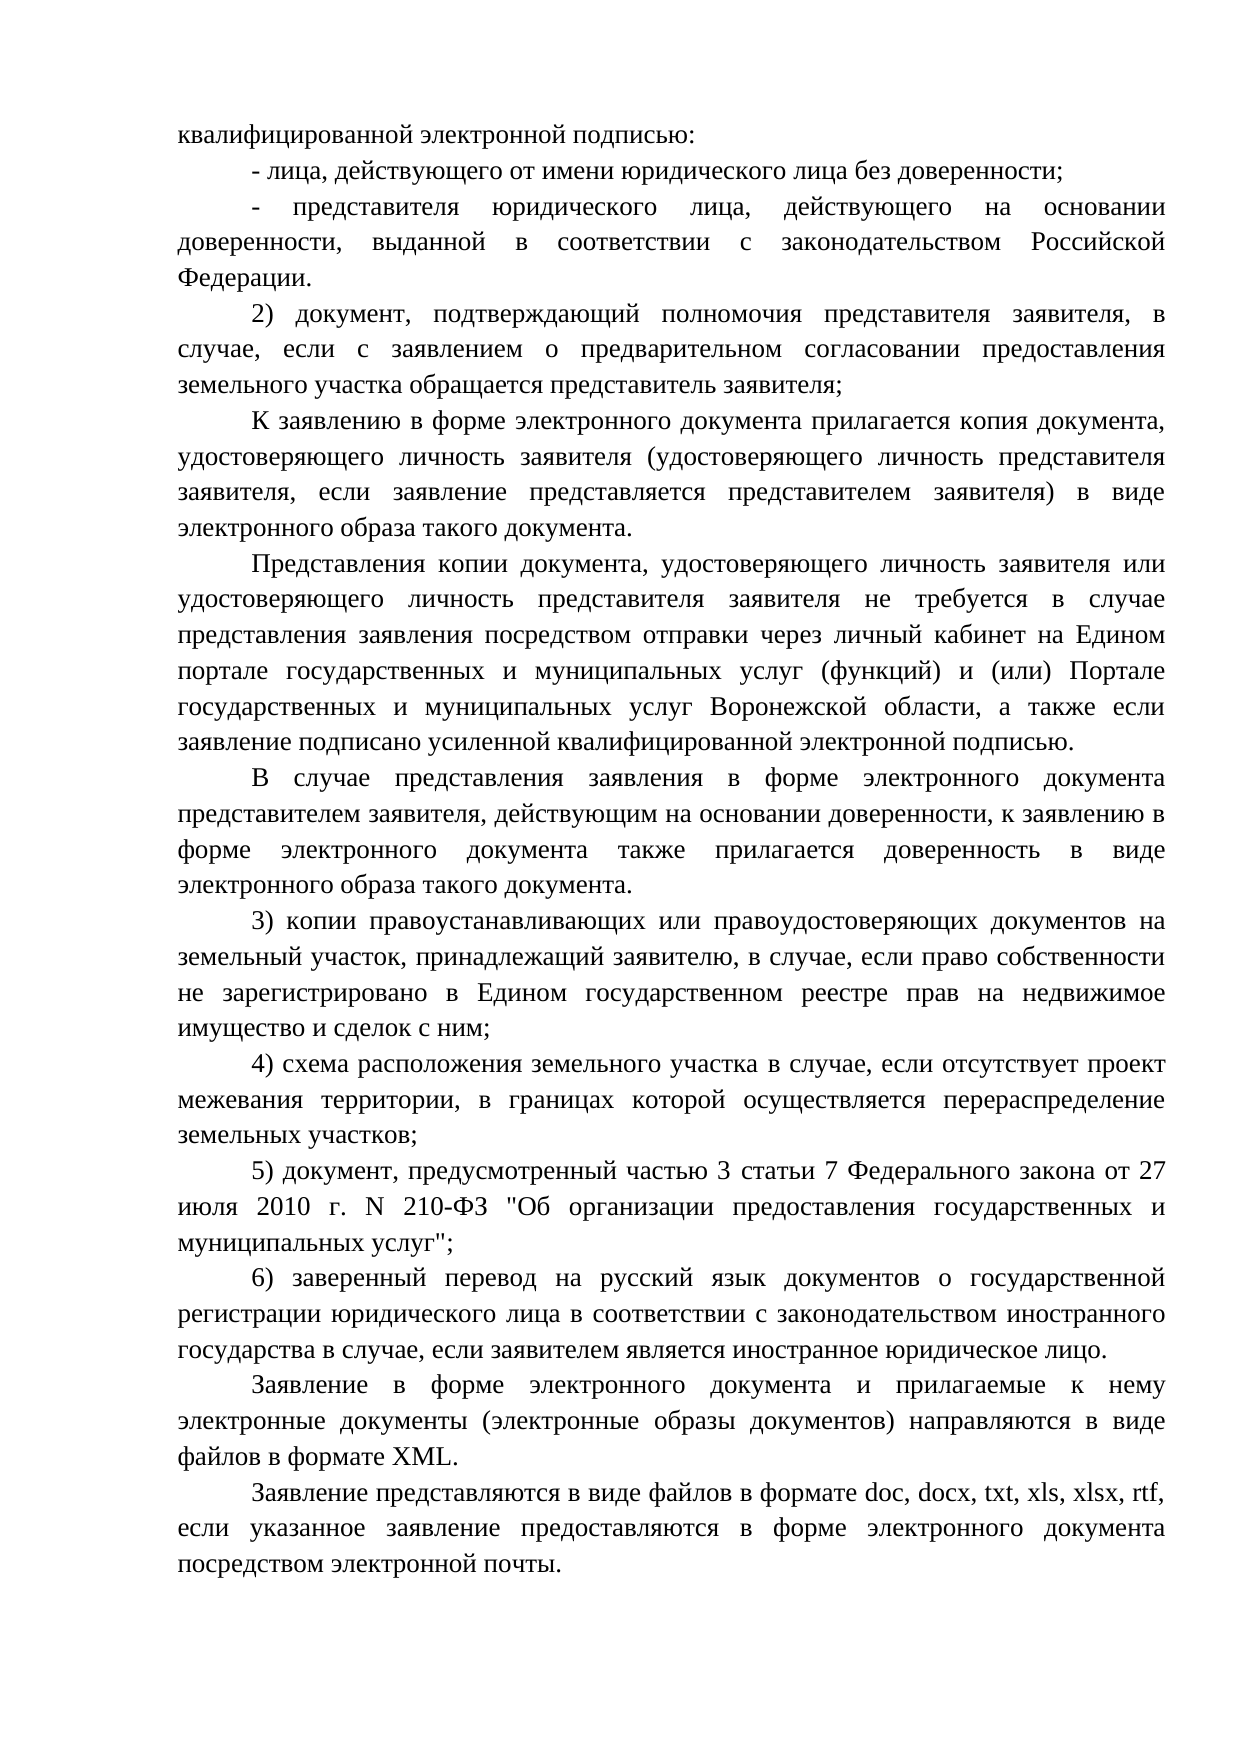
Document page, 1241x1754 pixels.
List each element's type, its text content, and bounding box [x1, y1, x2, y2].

text - лица, действующего от имени юридического лица без доверенности; [177, 154, 1167, 185]
text В случае представления заявления в форме электронного документа представителем заявителя, действующим на основании доверенности, к заявлению в форме электронного документа также прилагается доверенность в виде электронного образа такого документа. [177, 761, 1167, 899]
text 6) заверенный перевод на русский язык документов о государственной регистрации юридического лица в соответствии с законодательством иностранного государства в случае, если заявителем является иностранное юридическое лицо. [177, 1261, 1167, 1364]
text 2) документ, подтверждающий полномочия представителя заявителя, в случае, если с заявлением о предварительном согласовании предоставления земельного участка обращается представитель заявителя; [177, 297, 1167, 399]
text 4) схема расположения земельного участка в случае, если отсутствует проект межевания территории, в границах которой осуществляется перераспределение земельных участков; [177, 1047, 1167, 1150]
text 3) копии правоустанавливающих или правоудостоверяющих документов на земельный участок, принадлежащий заявителю, в случае, если право собственности не зарегистрировано в Едином государственном реестре прав на недвижимое имущество и сделок с ним; [177, 904, 1167, 1042]
text К заявлению в форме электронного документа прилагается копия документа, удостоверяющего личность заявителя (удостоверяющего личность представителя заявителя, если заявление представляется представителем заявителя) в виде электронного образа такого документа. [177, 404, 1167, 542]
text 5) документ, предусмотренный частью 3 статьи 7 Федерального закона от 27 июля 2010 г. N 210-ФЗ "Об организации предоставления государственных и муниципальных услуг"; [177, 1154, 1167, 1257]
text Заявление в форме электронного документа и прилагаемые к нему электронные документы (электронные образы документов) направляются в виде файлов в формате XML. [177, 1369, 1167, 1471]
text Представления копии документа, удостоверяющего личность заявителя или удостоверяющего личность представителя заявителя не требуется в случае представления заявления посредством отправки через личный кабинет на Едином портале государственных и муниципальных услуг (функций) и (или) Портале государственных и муниципальных услуг Воронежской области, а также если заявление подписано усиленной квалифицированной электронной подписью. [177, 547, 1167, 757]
text - представителя юридического лица, действующего на основании доверенности, выданной в соответствии с законодательством Российской Федерации. [177, 189, 1167, 292]
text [177, 118, 1167, 149]
text Заявление представляются в виде файлов в формате doc, docx, txt, xls, xlsx, rtf, если указанное заявление предоставляются в форме электронного документа посредством электронной почты. [177, 1476, 1167, 1578]
